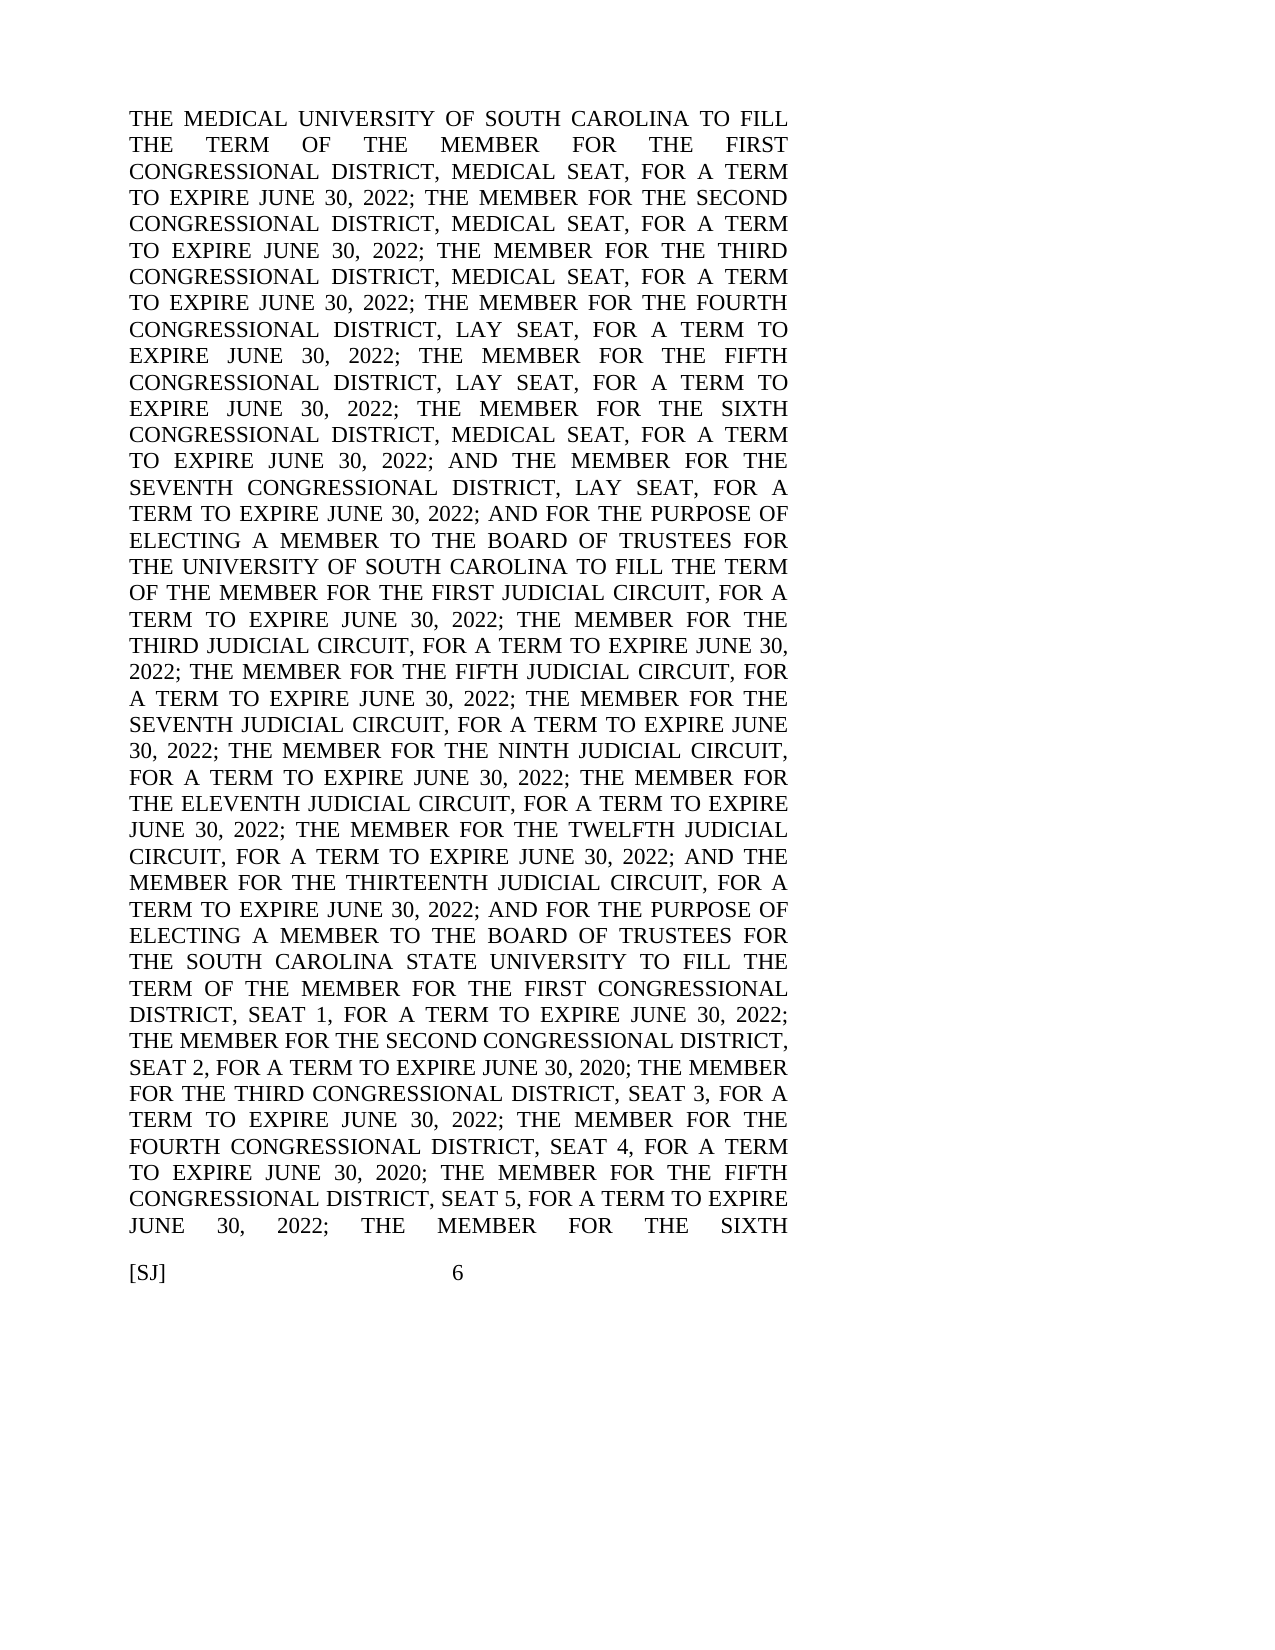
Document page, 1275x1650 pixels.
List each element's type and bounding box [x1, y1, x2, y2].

text [129, 105, 789, 1238]
